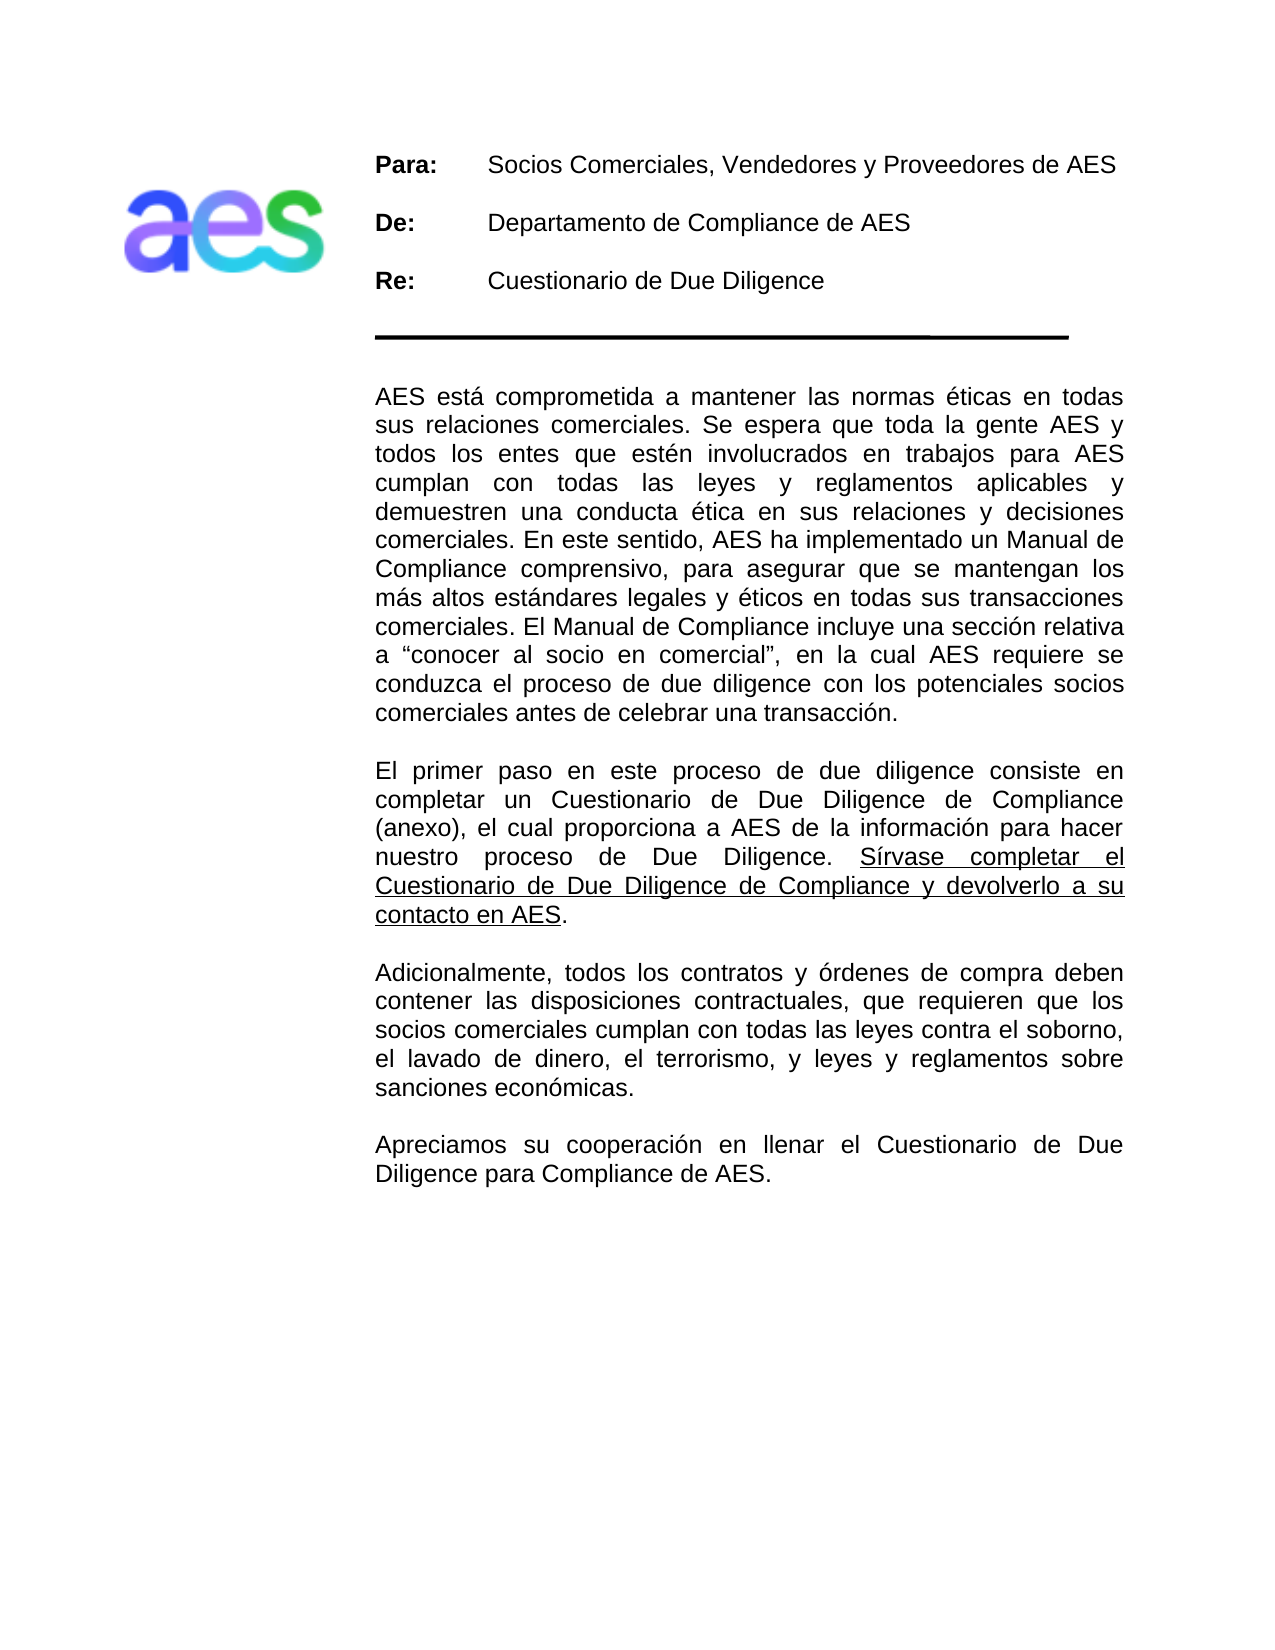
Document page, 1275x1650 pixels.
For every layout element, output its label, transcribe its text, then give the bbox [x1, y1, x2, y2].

text Adicionalmente, todos los contratos y órdenes de compra deben contener las disposiciones contractuales, que requieren que los socios comerciales cumplan con todas las leyes contra el soborno, el lavado de dinero, el terrorismo, y leyes y reglamentos sobre sanciones económicas. [375, 957, 1125, 1101]
text AES está comprometida a mantener las normas éticas en todas sus relaciones comerciales. Se espera que toda la gente AES y todos los entes que estén involucrados en trabajos para AES cumplan con todas las leyes y reglamentos aplicables y demuestren una conducta ética en sus relaciones y decisiones comerciales. En este sentido, AES ha implementado un Manual de Compliance comprensivo, para asegurar que se mantengan los más altos estándares legales y éticos en todas sus transacciones comerciales. El Manual de Compliance incluye una sección relativa a “conocer al socio en comercial”, en la cual AES requiere se conduzca el proceso de due diligence con los potenciales socios comerciales antes de celebrar una transacción. [375, 382, 1125, 727]
text El primer paso en este proceso de due diligence consiste en completar un Cuestionario de Due Diligence de Compliance (anexo), el cual proporciona a AES de la información para hacer nuestro proceso de Due Diligence. Sírvase completar el Cuestionario de Due Diligence de Compliance y devolverlo a su contacto en AES. [375, 756, 1125, 896]
text Para: Socios Comerciales, Vendedores y Proveedores de AES [375, 150, 1125, 179]
text Apreciamos su cooperación en llenar el Cuestionario de Due Diligence para Compliance de AES. [375, 1130, 1125, 1188]
text El primer paso en este proceso de due diligence consiste en completar un Cuestionario de Due Diligence de Compliance (anexo), el cual proporciona a AES de la información para hacer nuestro proceso de Due Diligence. Sírvase completar el Cuestionario de Due Diligence de Compliance y devolverlo a su contacto en AES. [375, 897, 1125, 928]
text Re: Cuestionario de Due Diligence [375, 266, 1125, 294]
picture [104, 160, 341, 296]
text De: Departamento de Compliance de AES [375, 208, 1125, 237]
